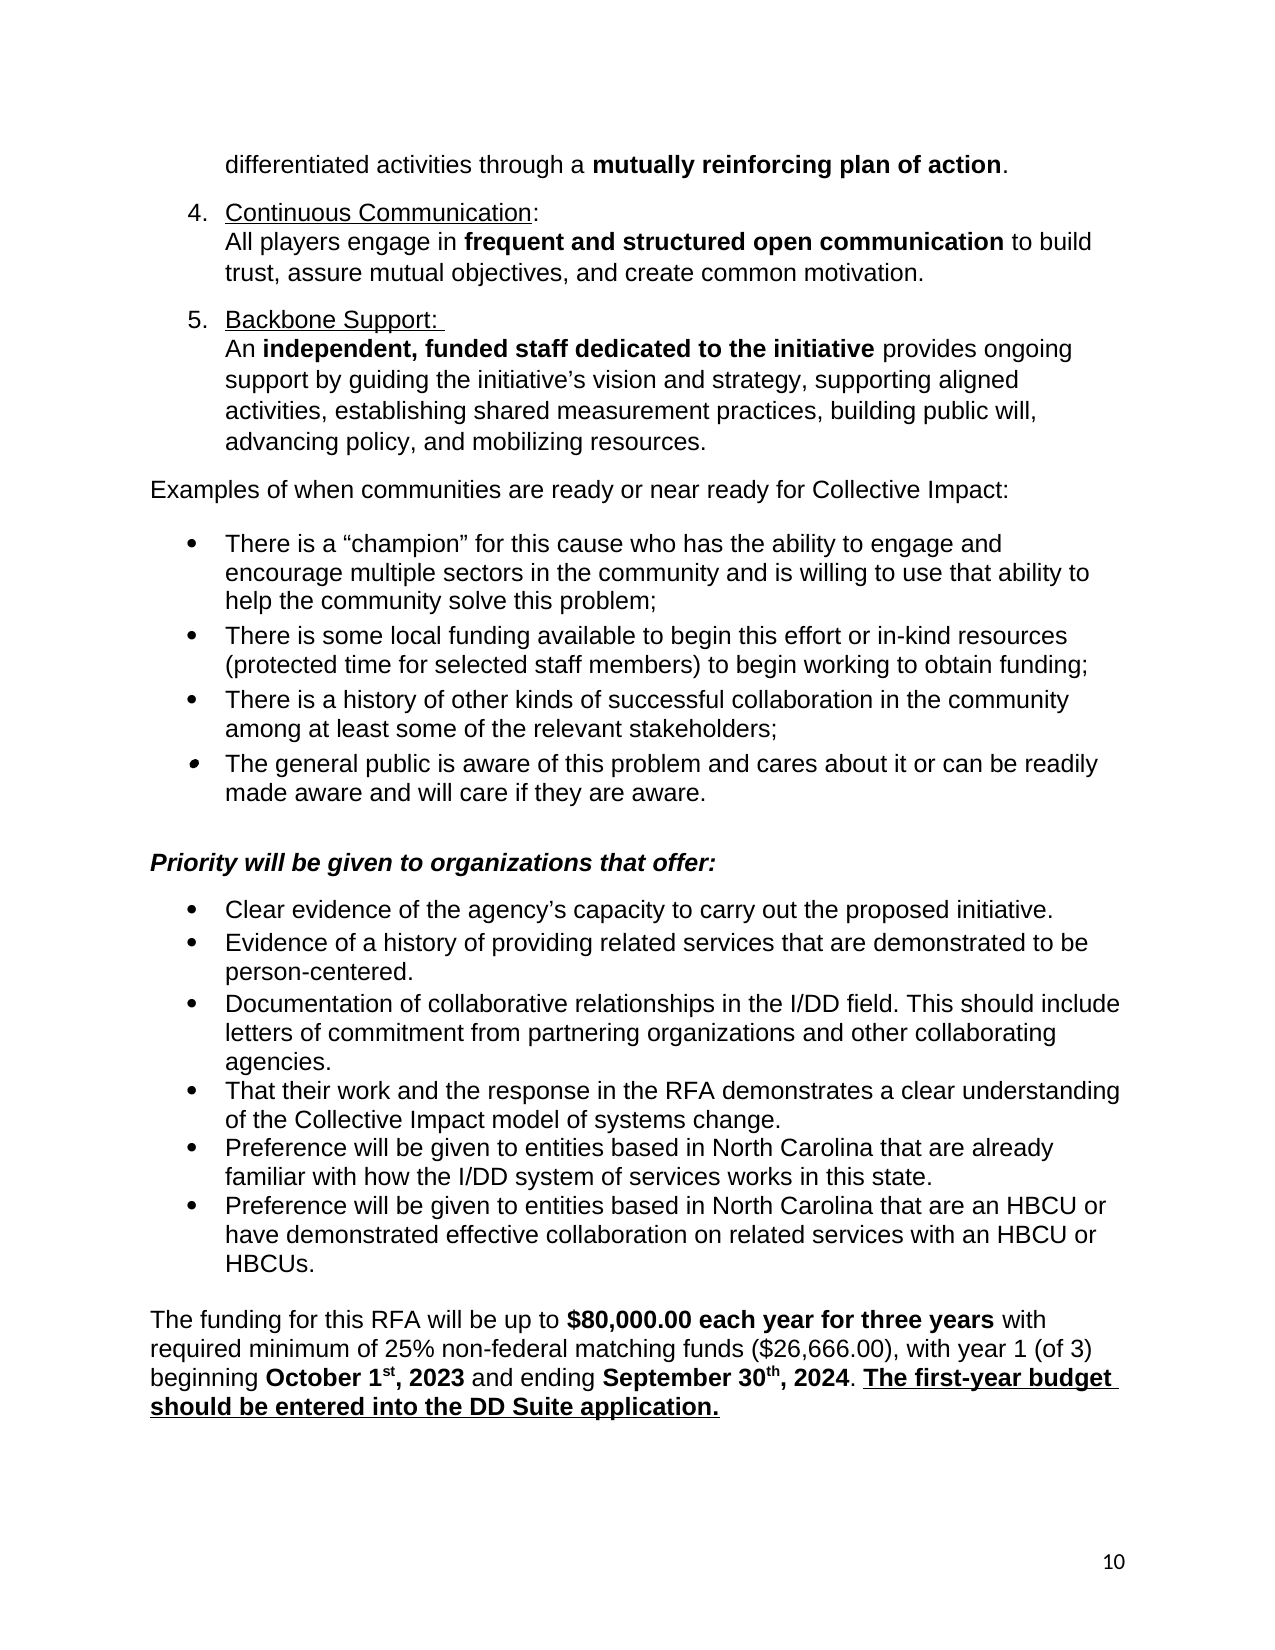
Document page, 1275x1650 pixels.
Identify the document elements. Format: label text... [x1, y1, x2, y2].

list Continuous Communication: [187, 198, 1125, 226]
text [225, 150, 1125, 179]
list Backbone Support: [187, 305, 1125, 334]
text Examples of when communities are ready or near ready for Collective Impact: [150, 475, 1125, 503]
list There is a history of other kinds of successful collaboration in the community among at least some of the relevant stakeholders; [187, 685, 1125, 743]
text familiar with how the I/DD system of services works in this state. [225, 1162, 1125, 1191]
list That their work and the response in the RFA demonstrates a clear understanding of the Collective Impact model of systems change. [187, 1076, 1125, 1133]
list The general public is aware of this problem and cares about it or can be readily made aware and will care if they are aware. [187, 749, 1125, 807]
text The funding for this RFA will be up to $80,000.00 each year for three years with required minimum of 25% non-federal matching funds ($26,666.00), with year 1 (of 3) beginning October 1st, 2023 and ending September 30th, 2024. The first-year budget should be entered into the DD Suite application. [150, 1305, 1125, 1420]
list Evidence of a history of providing related services that are demonstrated to be person-centered. [187, 928, 1125, 986]
list There is a “champion” for this cause who has the ability to engage and encourage multiple sectors in the community and is willing to use that ability to help the community solve this problem; [187, 529, 1125, 615]
list Clear evidence of the agency’s capacity to carry out the proposed initiative. [187, 896, 1125, 924]
text All players engage in frequent and structured open communication to build trust, assure mutual objectives, and create common motivation. [225, 226, 1125, 286]
list Preference will be given to entities based in North Carolina that are an HBCU or have demonstrated effective collaboration on related services with an HBCU or HBCUs. [187, 1191, 1125, 1277]
list Preference will be given to entities based in North Carolina that are already [187, 1133, 1125, 1162]
list Documentation of collaborative relationships in the I/DD field. This should include letters of commitment from partnering organizations and other collaborating agencies. [187, 989, 1125, 1076]
text Priority will be given to organizations that offer: [150, 848, 1125, 877]
text An independent, funded staff dedicated to the initiative provides ongoing support by guiding the initiative’s vision and strategy, supporting aligned activities, establishing shared measurement practices, building public will, advancing policy, and mobilizing resources. [225, 334, 1125, 456]
list There is some local funding available to begin this effort or in-kind resources (protected time for selected staff members) to begin working to obtain funding; [187, 621, 1125, 679]
